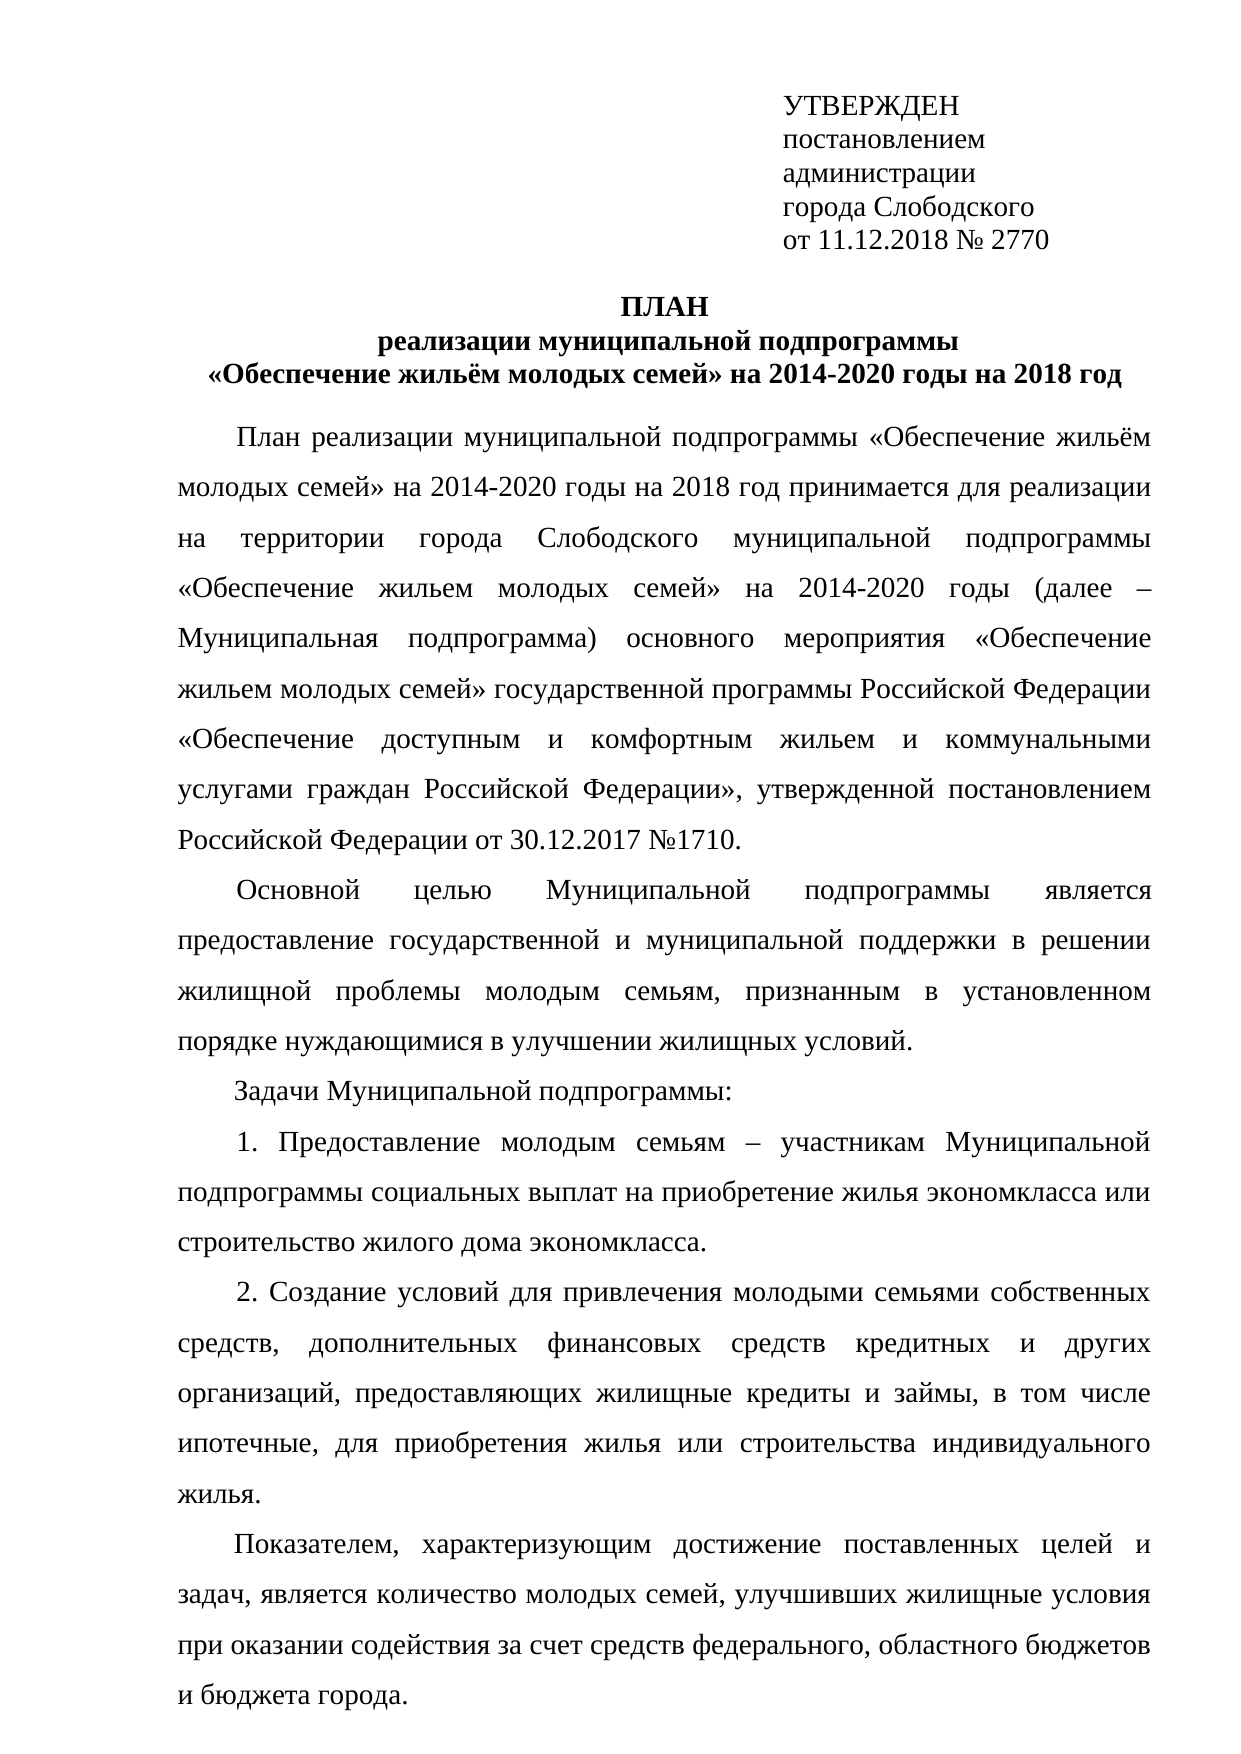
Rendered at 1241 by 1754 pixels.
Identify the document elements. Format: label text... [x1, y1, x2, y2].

text 2. Создание условий для привлечения молодыми семьями собственных средств, дополнительных финансовых средств кредитных и других организаций, предоставляющих жилищные кредиты и займы, в том числе ипотечные, для приобретения жилья или строительства индивидуального жилья. [177, 1274, 1152, 1509]
text УТВЕРЖДЕН [783, 89, 1152, 122]
text постановлением [783, 122, 1152, 156]
text «Обеспечение жильём молодых семей» на 2014-2020 годы на 2018 год [177, 357, 1152, 391]
text Показателем, характеризующим достижение поставленных целей и задач, является количество молодых семей, улучшивших жилищные условия при оказании содействия за счет средств федерального, областного бюджетов и бюджета города. [177, 1526, 1152, 1711]
text ПЛАН [177, 290, 1152, 323]
text реализации муниципальной подпрограммы [177, 323, 1152, 357]
text администрации [783, 156, 1152, 189]
text города Слободского [783, 189, 1152, 223]
text Задачи Муниципальной подпрограммы: [177, 1073, 1152, 1107]
text 1. Предоставление молодым семьям – участникам Муниципальной подпрограммы социальных выплат на приобретение жилья экономкласса или строительство жилого дома экономкласса. [177, 1124, 1152, 1258]
text от 11.12.2018 № 2770 [783, 223, 1152, 256]
text Основной целью Муниципальной подпрограммы является предоставление государственной и муниципальной поддержки в решении жилищной проблемы молодым семьям, признанным в установленном порядке нуждающимися в улучшении жилищных условий. [177, 872, 1152, 1057]
text План реализации муниципальной подпрограммы «Обеспечение жильём молодых семей» на 2014-2020 годы на 2018 год принимается для реализации на территории города Слободского муниципальной подпрограммы «Обеспечение жильем молодых семей» на 2014-2020 годы (далее – Муниципальная подпрограмма) основного мероприятия «Обеспечение жильем молодых семей» государственной программы Российской Федерации «Обеспечение доступным и комфортным жильем и коммунальными услугами граждан Российской Федерации», утвержденной постановлением Российской Федерации от 30.12.2017 №1710. [177, 419, 1152, 855]
